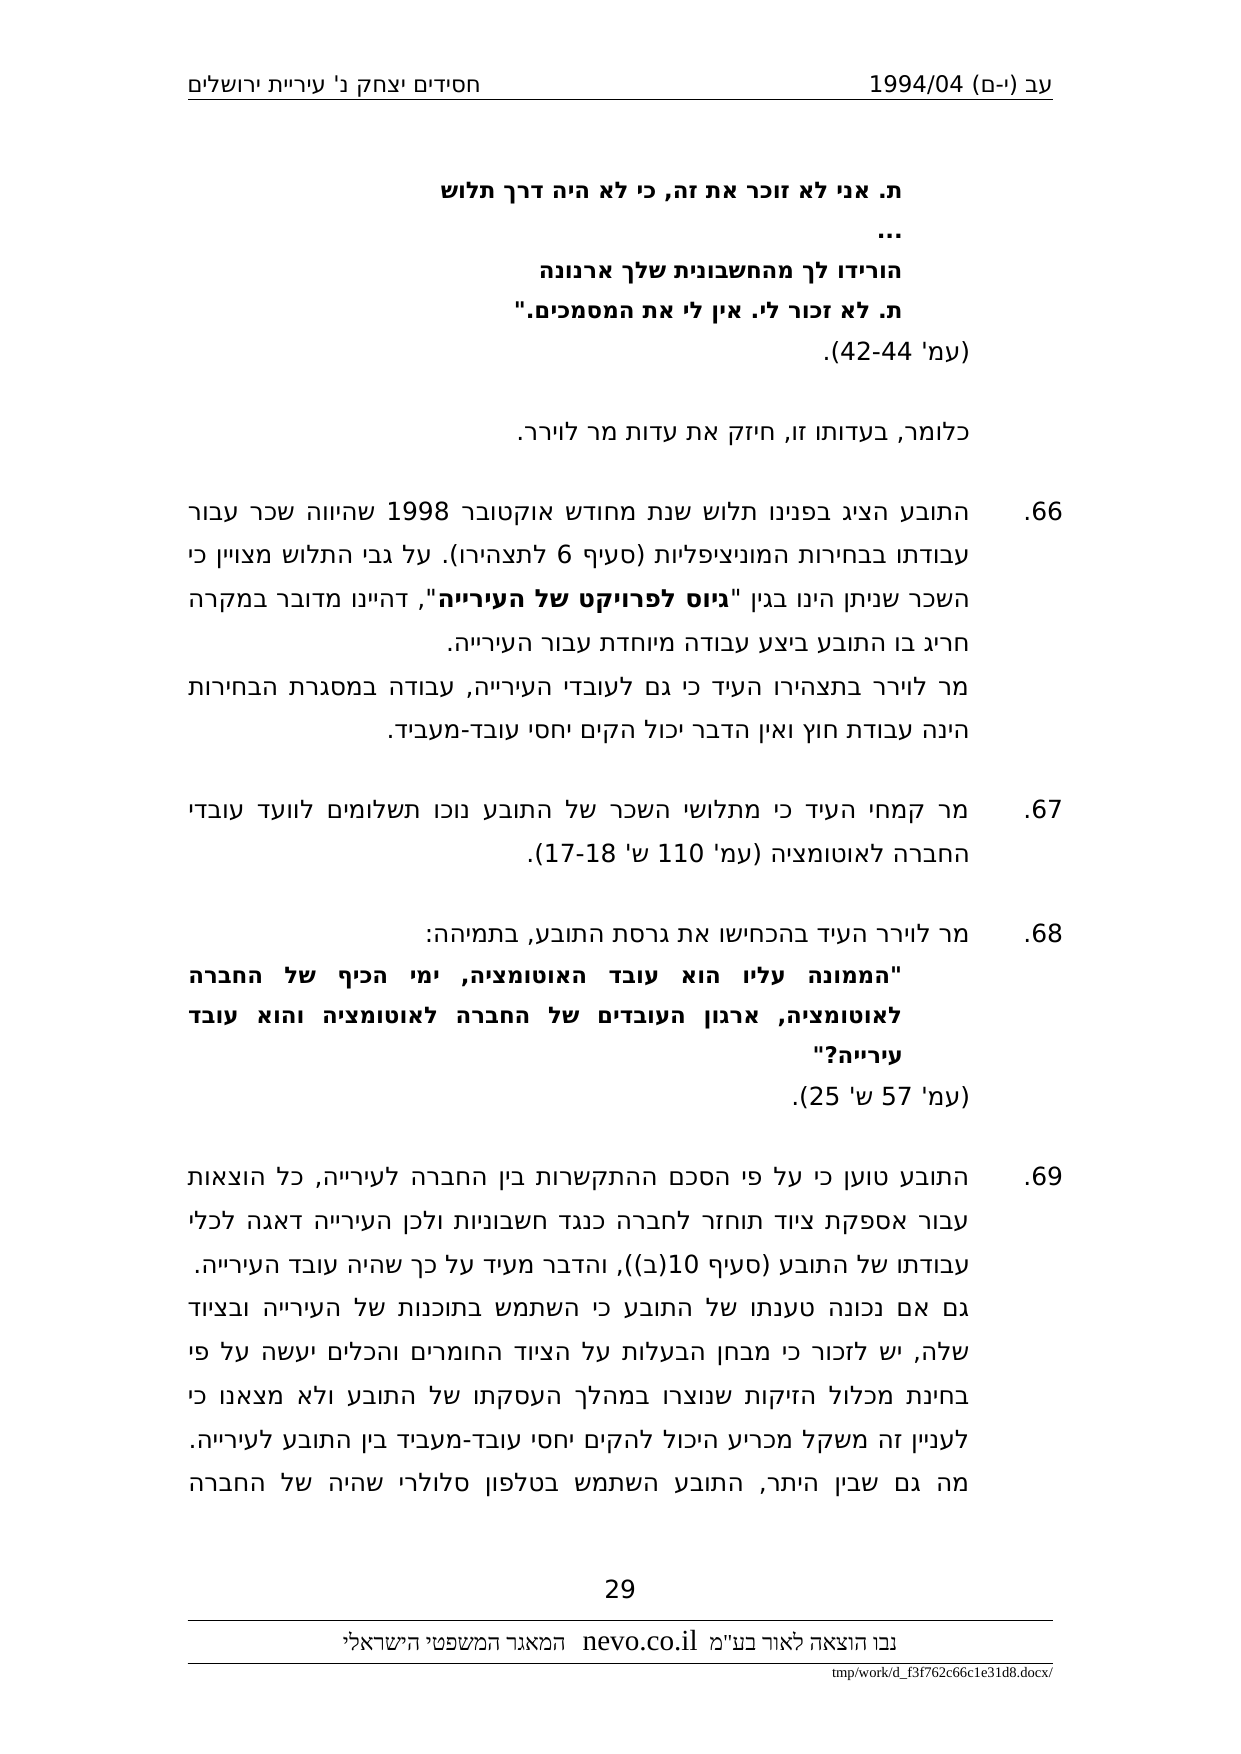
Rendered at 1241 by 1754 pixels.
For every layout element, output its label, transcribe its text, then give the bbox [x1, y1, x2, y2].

list מר לוירר העיד בהכחישו את גרסת התובע, בתמיהה: [187, 919, 1023, 948]
text ת. לא זכור לי. אין לי את המסמכים." [187, 297, 903, 324]
text הורידו לך מהחשבונית שלך ארנונה [187, 257, 903, 284]
text כלומר, בעדותו זו, חיזק את עדות מר לוירר. [187, 417, 970, 446]
text (עמ' 57 ש' 25). [187, 1083, 970, 1112]
text ת. אני לא זוכר את זה, כי לא היה דרך תלוש [187, 177, 903, 204]
list התובע טוען כי על פי הסכם ההתקשרות בין החברה לעירייה, כל הוצאות עבור אספקת ציוד תוחזר לחברה כנגד חשבוניות ולכן העירייה דאגה לכלי עבודתו של התובע (סעיף 10(ב)), והדבר מעיד על כך שהיה עובד העירייה. [187, 1162, 1023, 1279]
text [187, 1294, 970, 1498]
text "הממונה עליו הוא עובד האוטומציה, ימי הכיף של החברה לאוטומציה, ארגון העובדים של החברה לאוטומציה והוא עובד עירייה?" [187, 963, 903, 1069]
text (עמ' 42-44). [187, 337, 970, 366]
text מר לוירר בתצהירו העיד כי גם לעובדי העירייה, עבודה במסגרת הבחירות הינה עבודת חוץ ואין הדבר יכול הקים יחסי עובד-מעביד. [187, 672, 970, 745]
list התובע הציג בפנינו תלוש שנת מחודש אוקטובר 1998 שהיווה שכר עבור עבודתו בבחירות המוניציפליות (סעיף 6 לתצהירו). על גבי התלוש מצויין כי השכר שניתן הינו בגין "גיוס לפרויקט של העירייה", דהיינו מדובר במקרה חריג בו התובע ביצע עבודה מיוחדת עבור העירייה. [187, 497, 1023, 657]
text ... [187, 217, 903, 244]
list מר קמחי העיד כי מתלושי השכר של התובע נוכו תשלומים לוועד עובדי החברה לאוטומציה (עמ' 110 ש' 17-18). [187, 795, 1023, 868]
